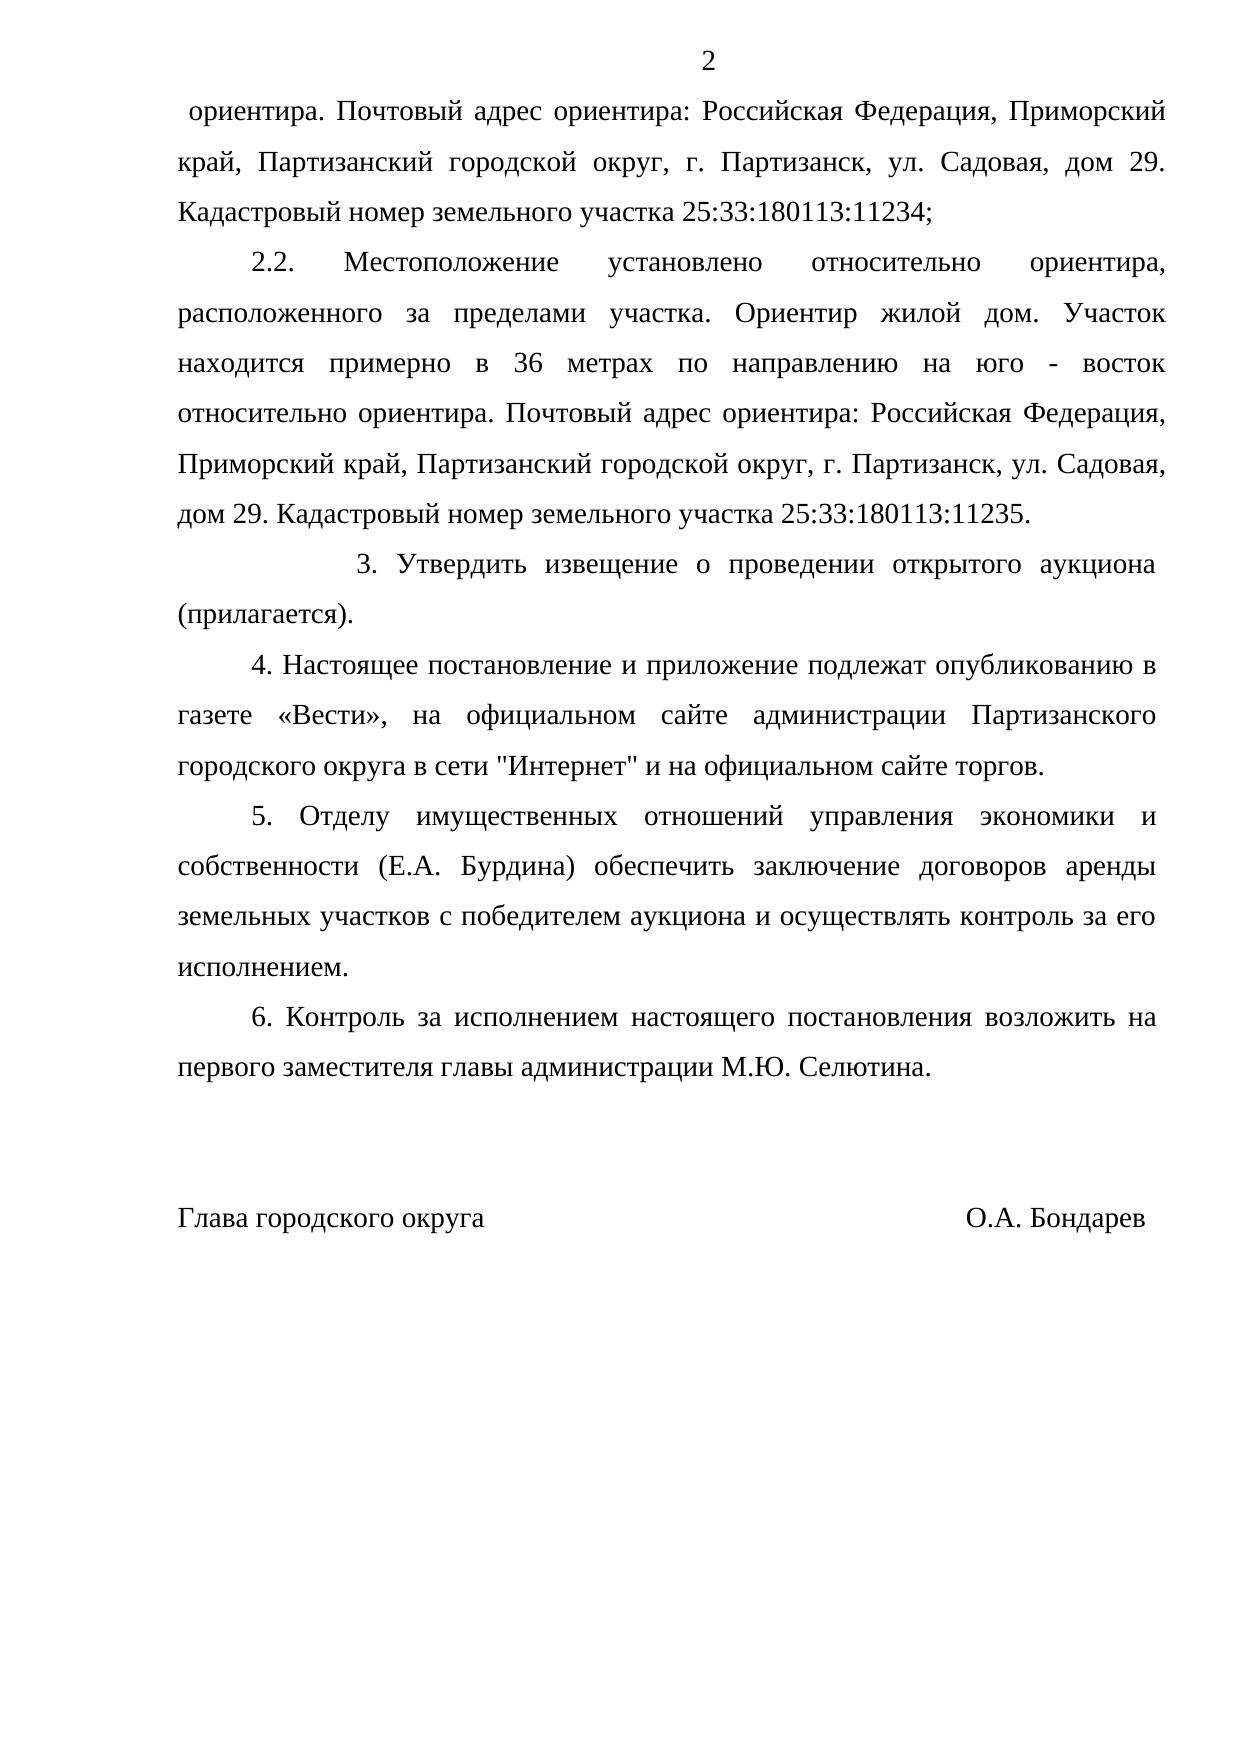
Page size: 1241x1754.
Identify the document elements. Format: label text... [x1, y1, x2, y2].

text 2.2. Местоположение установлено относительно ориентира, расположенного за пределами участка. Ориентир жилой дом. Участок находится примерно в 36 метрах по направлению на юго - восток относительно ориентира. Почтовый адрес ориентира: Российская Федерация, Приморский край, Партизанский городской округ, г. Партизанск, ул. Садовая, дом 29. Кадастровый номер земельного участка 25:33:180113:11235. [177, 244, 1167, 529]
text 4. Настоящее постановление и приложение подлежат опубликованию в газете «Вести», на официальном сайте администрации Партизанского городского округа в сети "Интернет" и на официальном сайте торгов. [177, 647, 1157, 781]
text 3. Утвердить извещение о проведении открытого аукциона (прилагается). [177, 546, 1157, 630]
text 6. Контроль за исполнением настоящего постановления возложить на первого заместителя главы администрации М.Ю. Селютина. [177, 999, 1157, 1083]
text ориентира. Почтовый адрес ориентира: Российская Федерация, Приморский край, Партизанский городской округ, г. Партизанск, ул. Садовая, дом 29. Кадастровый номер земельного участка 25:33:180113:11234; [177, 93, 1167, 228]
text 5. Отделу имущественных отношений управления экономики и собственности (Е.А. Бурдина) обеспечить заключение договоров аренды земельных участков с победителем аукциона и осуществлять контроль за его исполнением. [177, 798, 1157, 982]
text 2 [177, 43, 1167, 77]
text Глава городского округа О.А. Бондарев [177, 1200, 1152, 1234]
